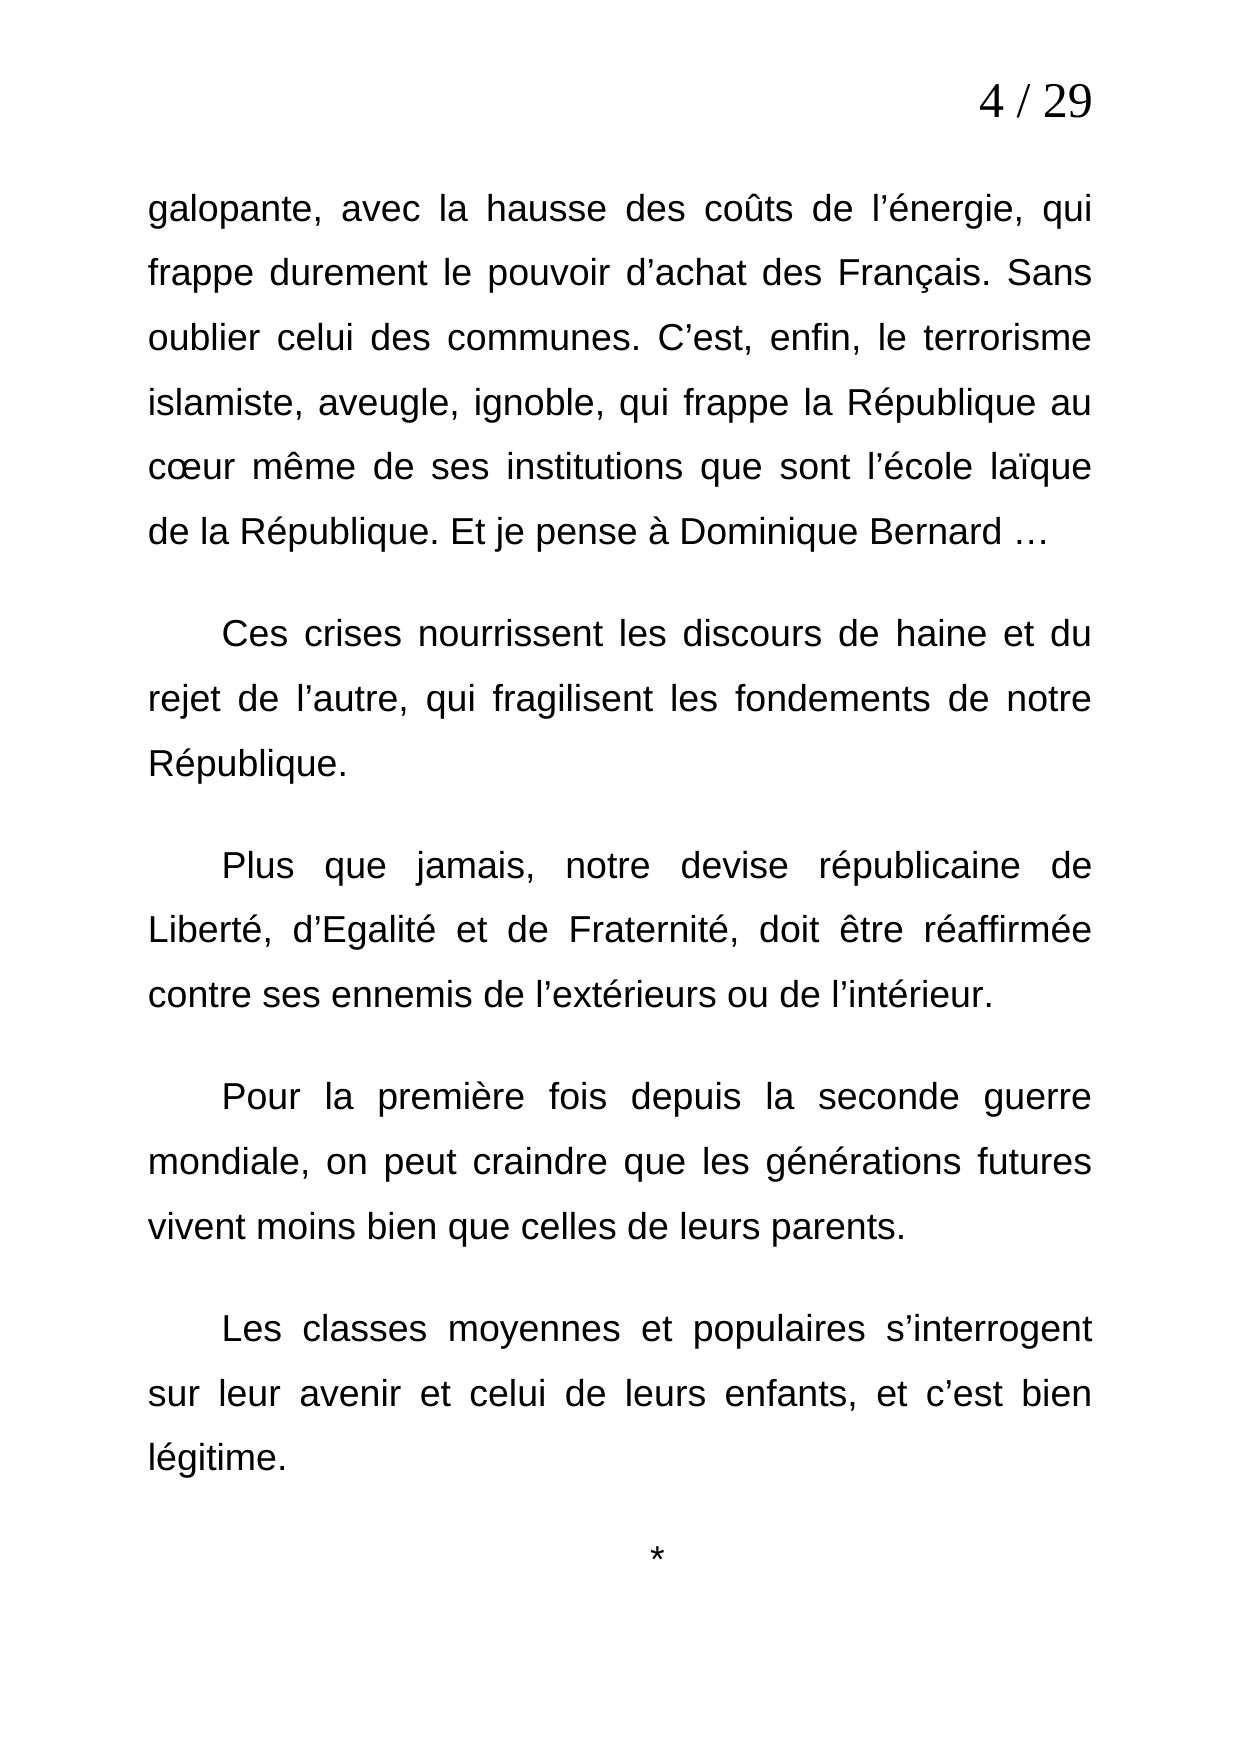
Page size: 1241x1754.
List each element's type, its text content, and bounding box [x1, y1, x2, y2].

text Plus que jamais, notre devise républicaine de Liberté, d’Egalité et de Fraternité, doit être réaffirmée contre ses ennemis de l’extérieurs ou de l’intérieur. [148, 843, 1093, 1016]
text Pour la première fois depuis la seconde guerre mondiale, on peut craindre que les générations futures vivent moins bien que celles de leurs parents. [148, 1074, 1093, 1247]
text Les classes moyennes et populaires s’interrogent sur leur avenir et celui de leurs enfants, et c’est bien légitime. [148, 1306, 1093, 1479]
text Ces crises nourrissent les discours de haine et du rejet de l’autre, qui fragilisent les fondements de notre République. [148, 611, 1093, 784]
text * [148, 1538, 1093, 1581]
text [148, 186, 1093, 552]
